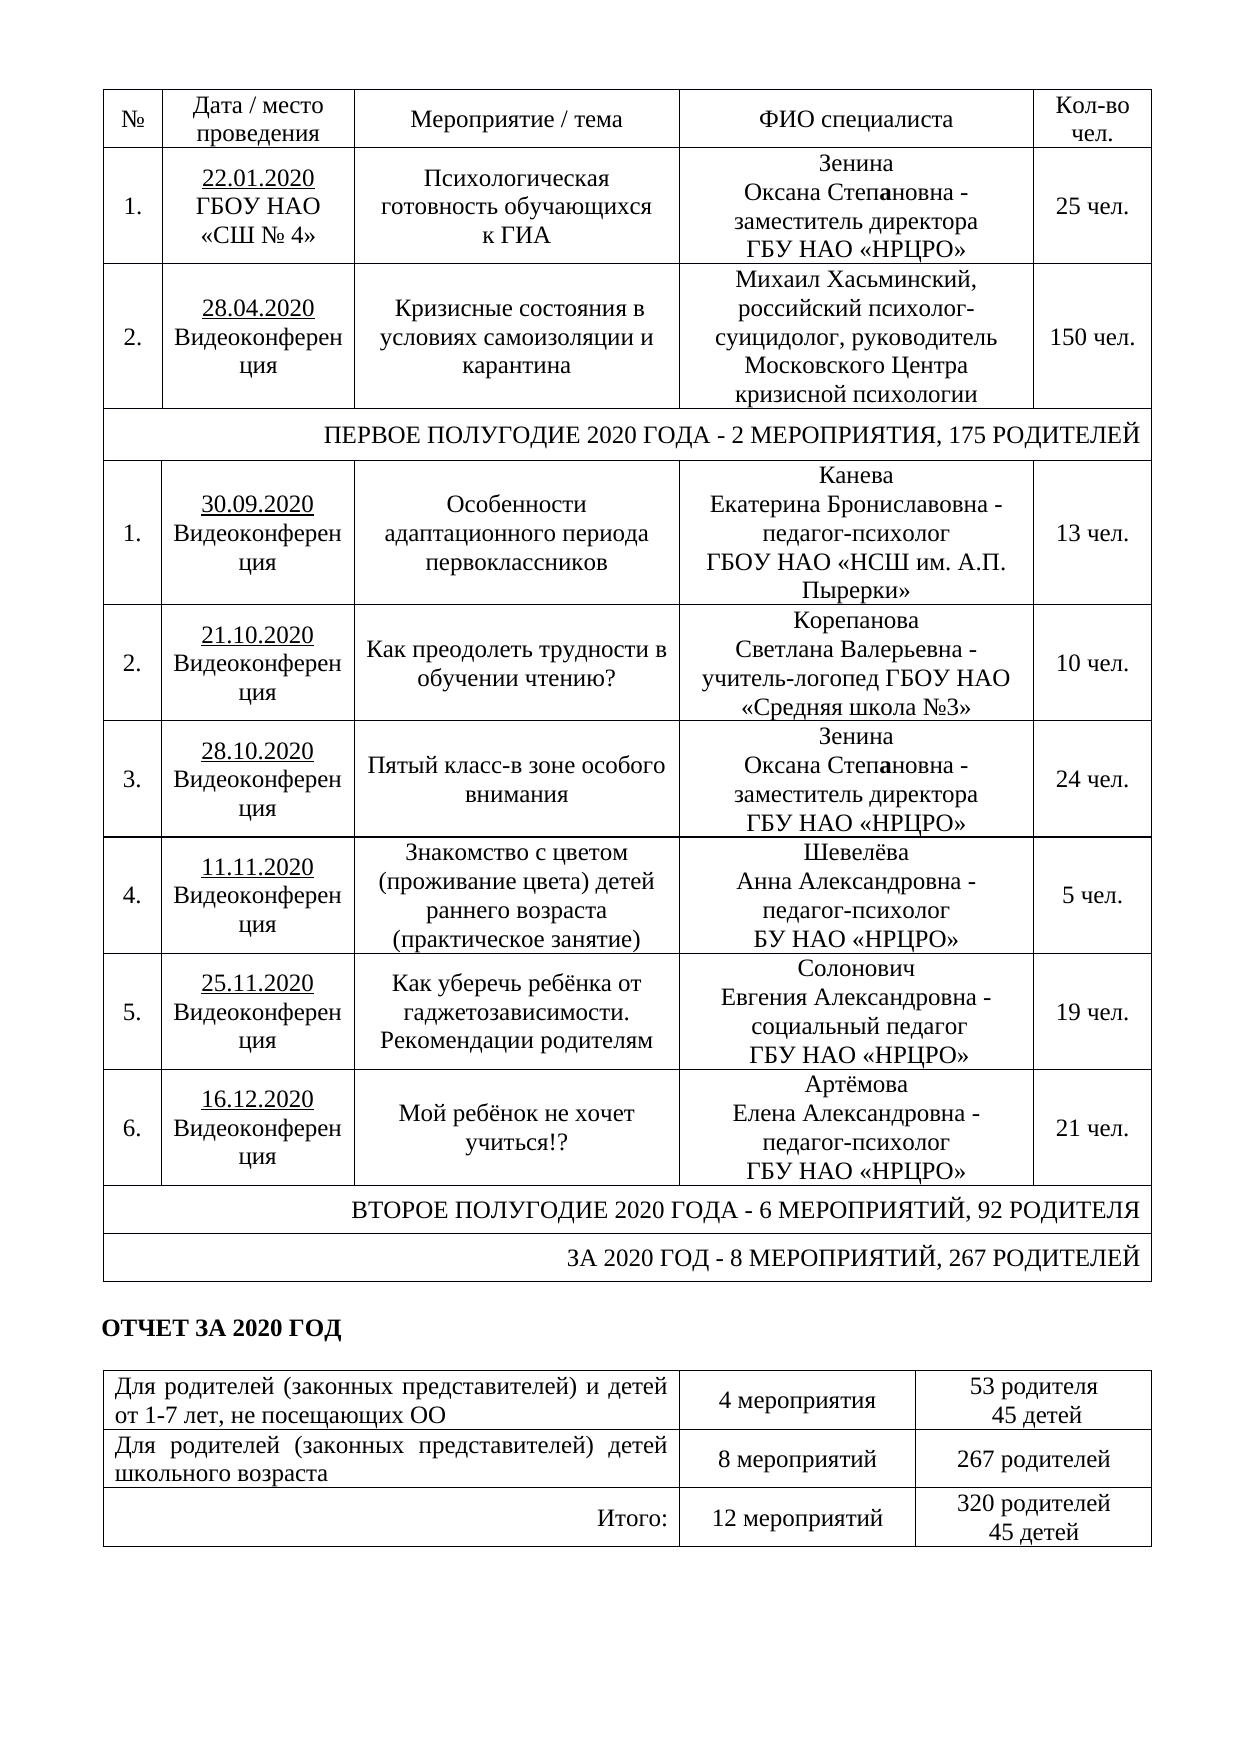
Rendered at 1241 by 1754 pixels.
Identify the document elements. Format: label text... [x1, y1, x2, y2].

table_cell Как уберечь ребёнка от гаджетозависимости. Рекомендации родителям [355, 954, 679, 1068]
table_cell 24 чел. [1034, 721, 1151, 836]
table_header ФИО специалиста [680, 90, 1033, 147]
table_cell 8 мероприятий [680, 1430, 915, 1487]
table_cell 10 чел. [1034, 605, 1151, 720]
table_cell Итого: [104, 1488, 679, 1546]
table_cell Зенина Оксана Степановна - заместитель директора ГБУ НАО «НРЦРО» [680, 721, 1033, 836]
table_cell 150 чел. [1034, 264, 1151, 408]
table_cell 30.09.2020 Видеоконференция [162, 461, 354, 604]
text ОТЧЕТ ЗА 2020 ГОД [88, 1313, 1152, 1341]
table_cell 4. [104, 838, 161, 952]
table_cell 16.12.2020 Видеоконференция [162, 1070, 354, 1184]
table_header Кол-во чел. [1034, 90, 1151, 147]
table_cell Канева Екатерина Брониславовна - педагог-психолог ГБОУ НАО «НСШ им. А.П. Пырерки» [680, 461, 1033, 604]
table_cell Шевелёва Анна Александровна - педагог-психолог БУ НАО «НРЦРО» [680, 838, 1033, 952]
table_cell Корепанова Светлана Валерьевна - учитель-логопед ГБОУ НАО «Средняя школа №3» [680, 605, 1033, 720]
table_cell 28.04.2020 Видеоконференция [163, 264, 354, 408]
table_cell Для родителей (законных представителей) детей школьного возраста [104, 1430, 679, 1487]
table_cell ПЕРВОЕ ПОЛУГОДИЕ 2020 ГОДА - 2 МЕРОПРИЯТИЯ, 175 РОДИТЕЛЕЙ [104, 409, 1151, 459]
table_cell 1. [104, 148, 162, 263]
table_cell 267 родителей [916, 1430, 1151, 1487]
table_cell 12 мероприятий [680, 1488, 915, 1546]
table_cell ЗА 2020 ГОД - 8 МЕРОПРИЯТИЙ, 267 РОДИТЕЛЕЙ [104, 1234, 1151, 1281]
table_cell 13 чел. [1034, 461, 1151, 604]
table_cell Знакомство с цветом (проживание цвета) детей раннего возраста (практическое занятие) [355, 838, 679, 952]
table_cell 2. [104, 605, 161, 720]
table_cell 5 чел. [1034, 838, 1151, 952]
table_cell Как преодолеть трудности в обучении чтению? [355, 605, 679, 720]
table_cell 19 чел. [1034, 954, 1151, 1068]
table_header 53 родителя 45 детей [916, 1371, 1151, 1429]
table_cell 21 чел. [1034, 1070, 1151, 1184]
table_cell Мой ребёнок не хочет учиться!? [355, 1070, 679, 1184]
table_cell 25 чел. [1034, 148, 1151, 263]
table_header Дата / место проведения [163, 90, 354, 147]
table_header № [104, 90, 162, 147]
table_header Для родителей (законных представителей) и детей от 1-7 лет, не посещающих ОО [104, 1371, 679, 1429]
table_cell Особенности адаптационного периода первоклассников [355, 461, 679, 604]
table_cell 11.11.2020 Видеоконференция [162, 838, 354, 952]
table_cell 320 родителей 45 детей [916, 1488, 1151, 1546]
table_header 4 мероприятия [680, 1371, 915, 1429]
table_cell 25.11.2020 Видеоконференция [162, 954, 354, 1068]
table_cell Михаил Хасьминский, российский психолог-суицидолог, руководитель Московского Центра кризисной психологии [680, 264, 1033, 408]
table_cell 2. [104, 264, 162, 408]
table_cell Кризисные состояния в условиях самоизоляции и карантина [355, 264, 679, 408]
table_cell 1. [104, 461, 161, 604]
table_cell Пятый класс-в зоне особого внимания [355, 721, 679, 836]
table_cell Солонович Евгения Александровна - социальный педагог ГБУ НАО «НРЦРО» [680, 954, 1033, 1068]
table_cell ВТОРОЕ ПОЛУГОДИЕ 2020 ГОДА - 6 МЕРОПРИЯТИЙ, 92 РОДИТЕЛЯ [104, 1186, 1151, 1233]
table_header Мероприятие / тема [355, 90, 679, 147]
table_cell Психологическая готовность обучающихся к ГИА [355, 148, 679, 263]
table_cell 6. [104, 1070, 161, 1184]
table_cell 5. [104, 954, 161, 1068]
table_cell 22.01.2020 ГБОУ НАО «СШ № 4» [163, 148, 354, 263]
table_cell 21.10.2020 Видеоконференция [162, 605, 354, 720]
table_cell 3. [104, 721, 161, 836]
table_cell Зенина Оксана Степановна - заместитель директора ГБУ НАО «НРЦРО» [680, 148, 1033, 263]
table_cell 28.10.2020 Видеоконференция [162, 721, 354, 836]
table_cell Артёмова Елена Александровна - педагог-психолог ГБУ НАО «НРЦРО» [680, 1070, 1033, 1184]
